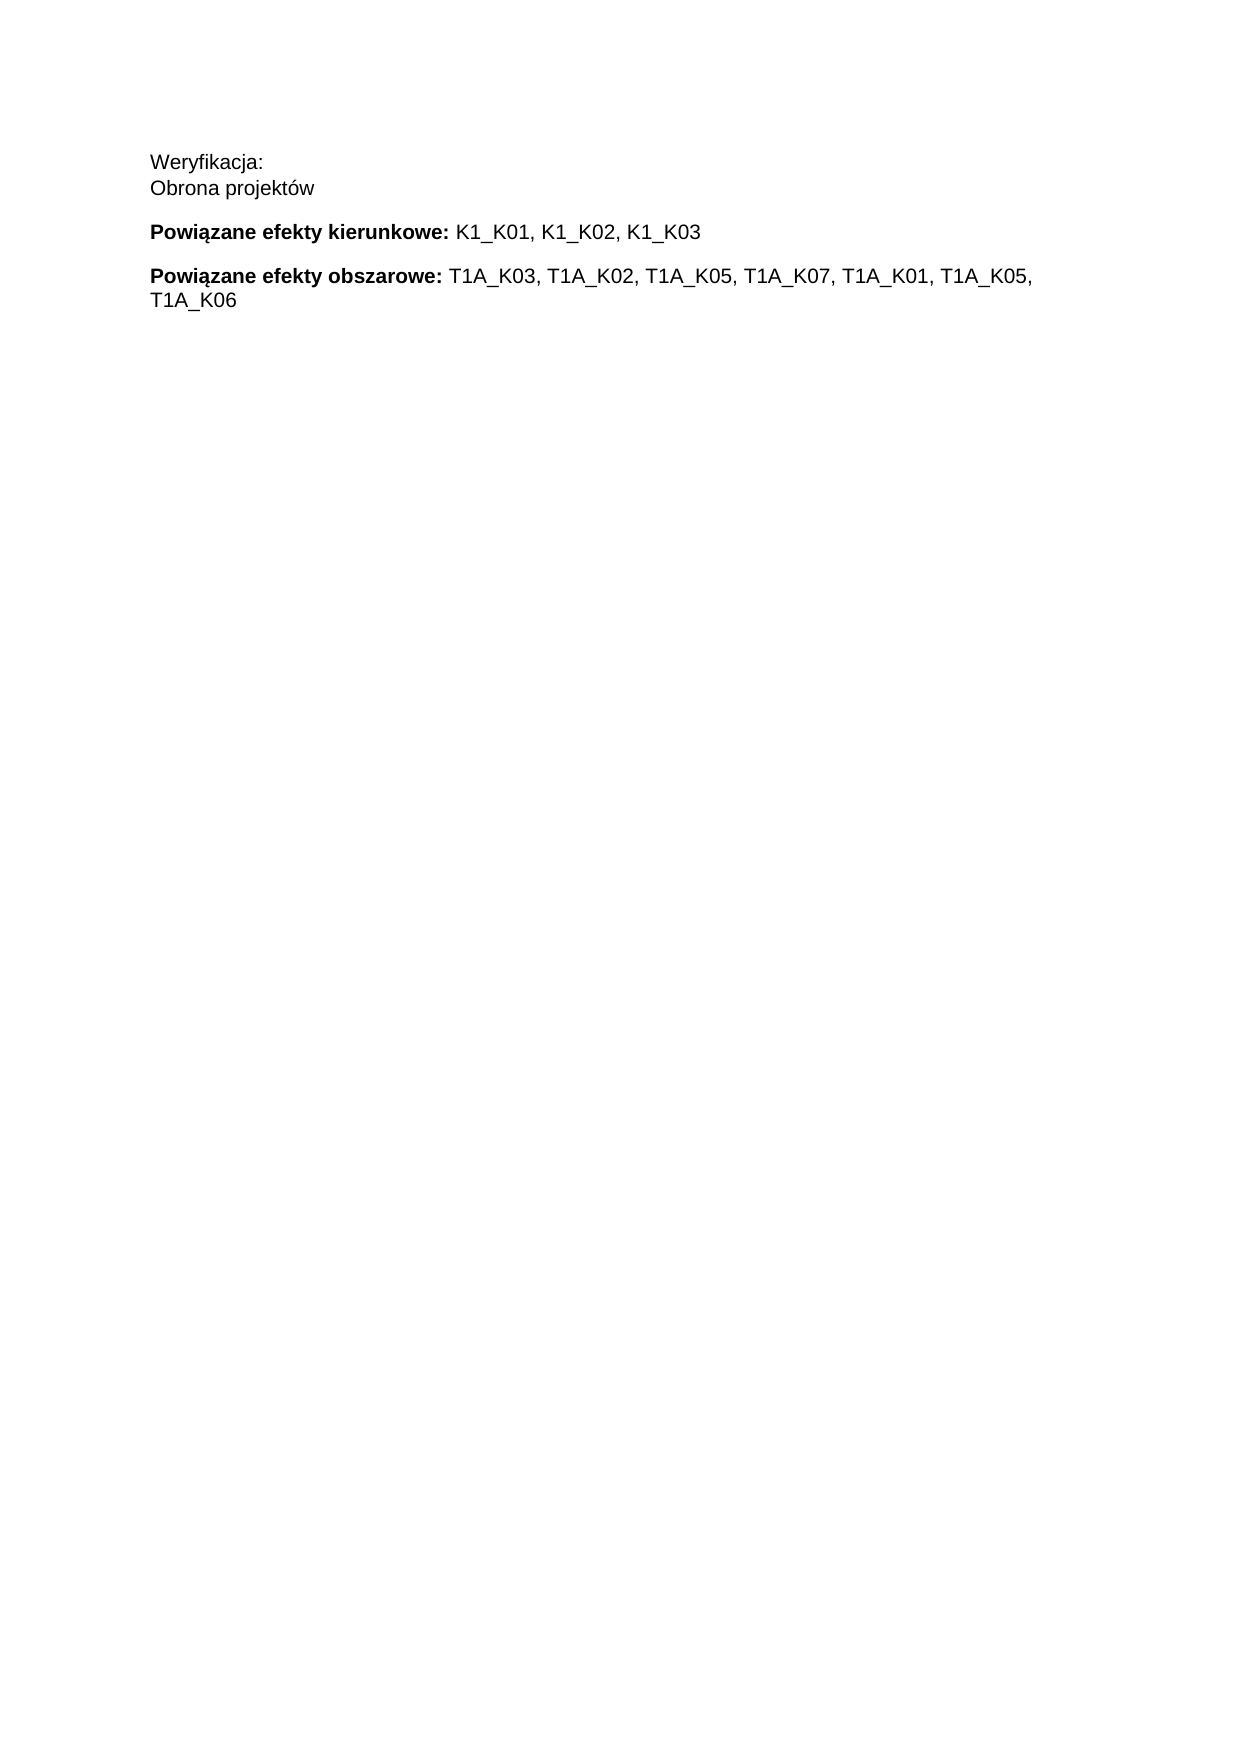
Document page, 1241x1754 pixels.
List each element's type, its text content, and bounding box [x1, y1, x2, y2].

text Powiązane efekty kierunkowe: K1_K01, K1_K02, K1_K03 [150, 220, 1090, 244]
text Weryfikacja: [150, 150, 1090, 174]
text Obrona projektów [150, 176, 1090, 200]
text Powiązane efekty obszarowe: T1A_K03, T1A_K02, T1A_K05, T1A_K07, T1A_K01, T1A_K05, T1A_K06 [150, 263, 1090, 311]
